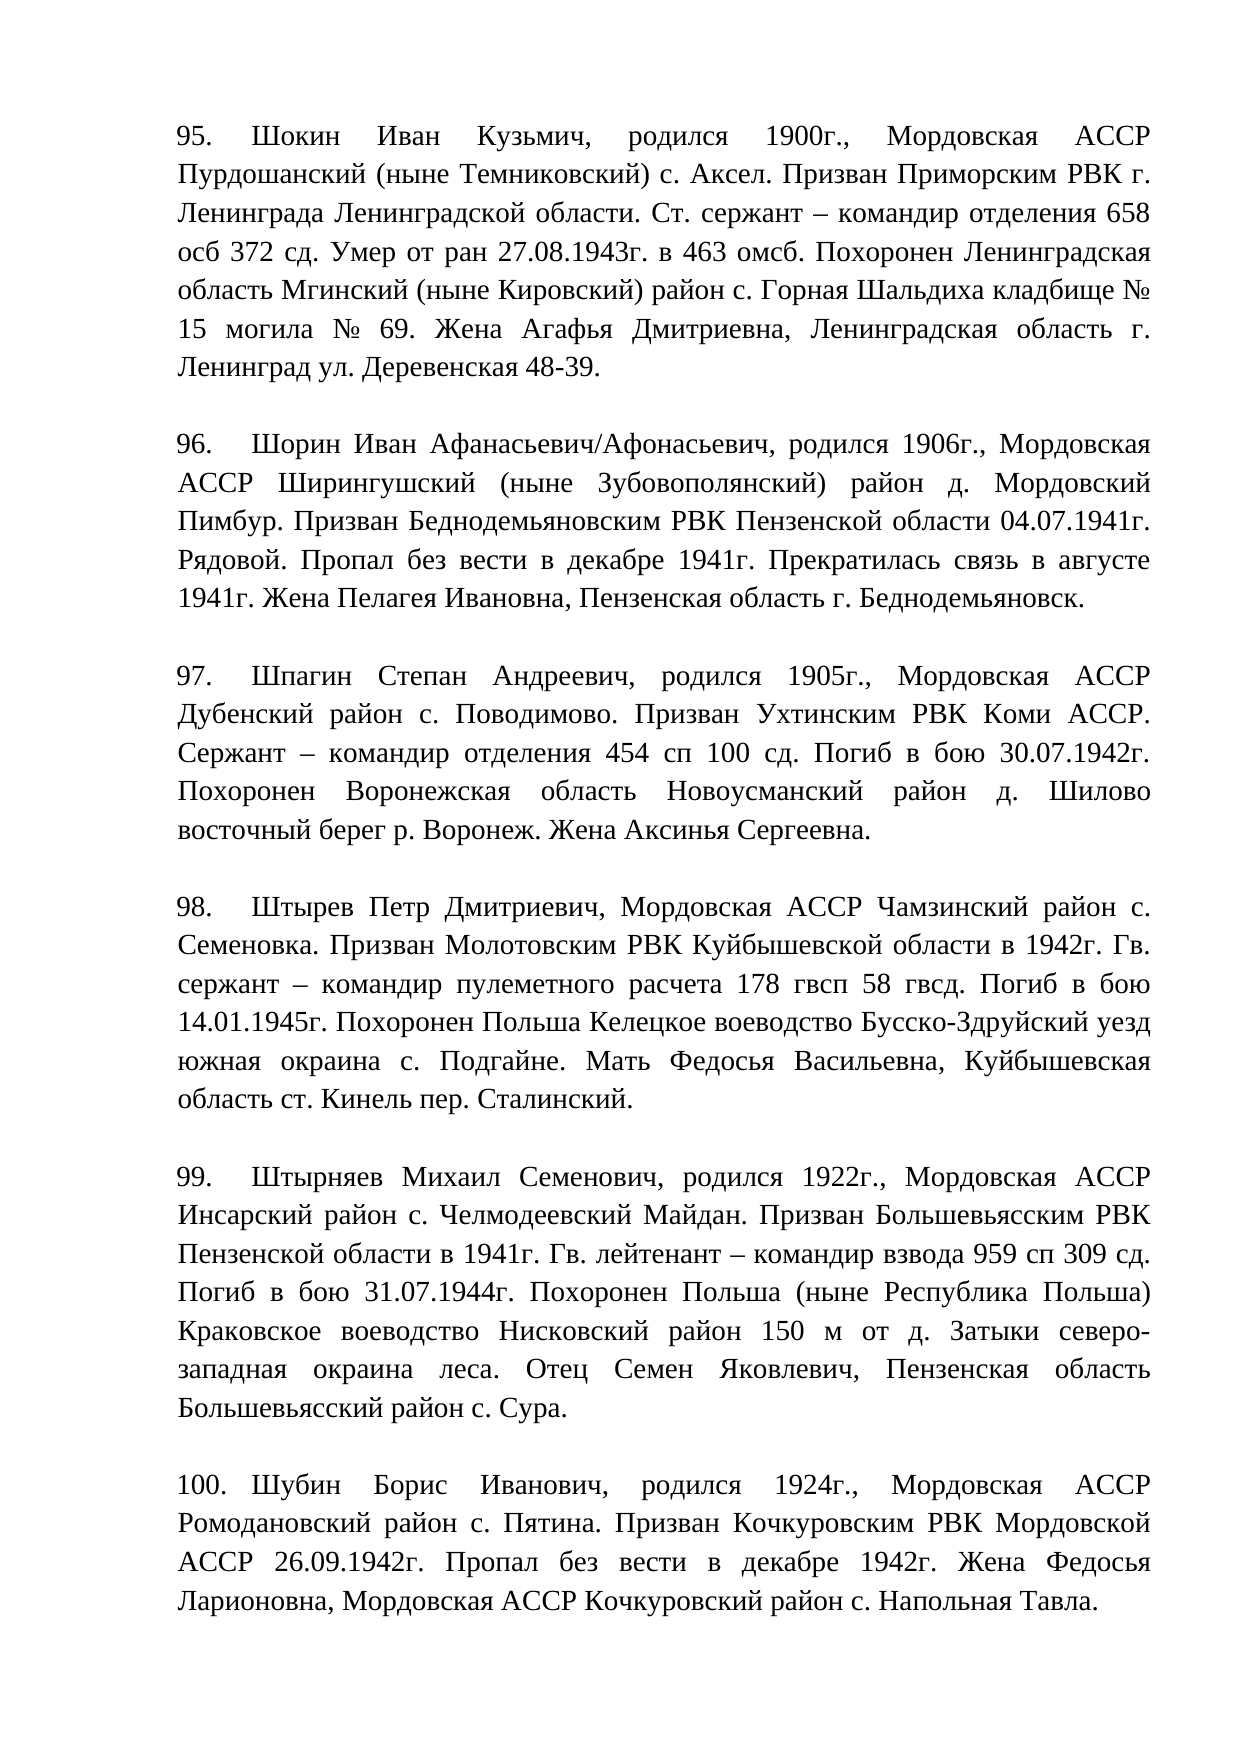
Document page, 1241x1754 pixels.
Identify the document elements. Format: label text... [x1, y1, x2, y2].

list Штырев Петр Дмитриевич, Мордовская АССР Чамзинский район с. Семеновка. Призван Молотовским РВК Куйбышевской области в 1942г. Гв. сержант – командир пулеметного расчета 178 гвсп 58 гвсд. Погиб в бою 14.01.1945г. Похоронен Польша Келецкое воеводство Бусско-Здруйский уезд южная окраина с. Подгайне. Мать Федосья Васильевна, Куйбышевская область ст. Кинель пер. Сталинский. [176, 889, 1152, 1115]
list Шорин Иван Афанасьевич/Афонасьевич, родился 1906г., Мордовская АССР Ширингушский (ныне Зубовополянский) район д. Мордовский Пимбур. Призван Беднодемьяновским РВК Пензенской области 04.07.1941г. Рядовой. Пропал без вести в декабре 1941г. Прекратилась связь в августе 1941г. Жена Пелагея Ивановна, Пензенская область г. Беднодемьяновск. [176, 426, 1152, 614]
list Шпагин Степан Андреевич, родился 1905г., Мордовская АССР Дубенский район с. Поводимово. Призван Ухтинским РВК Коми АССР. Сержант – командир отделения 454 сп 100 сд. Погиб в бою 30.07.1942г. Похоронен Воронежская область Новоусманский район д. Шилово восточный берег р. Воронеж. Жена Аксинья Сергеевна. [176, 658, 1152, 845]
list Штырняев Михаил Семенович, родился 1922г., Мордовская АССР Инсарский район с. Челмодеевский Майдан. Призван Большевьясским РВК Пензенской области в 1941г. Гв. лейтенант – командир взвода 959 сп 309 сд. Погиб в бою 31.07.1944г. Похоронен Польша (ныне Республика Польша) Краковское воеводство Нисковский район 150 м от д. Затыки северо-западная окраина леса. Отец Семен Яковлевич, Пензенская область Большевьясский район с. Сура. [176, 1159, 1152, 1423]
list Шокин Иван Кузьмич, родился 1900г., Мордовская АССР Пурдошанский (ныне Темниковский) с. Аксел. Призван Приморским РВК г. Ленинграда Ленинградской области. Ст. сержант – командир отделения 658 осб 372 сд. Умер от ран 27.08.1943г. в 463 омсб. Похоронен Ленинградская область Мгинский (ныне Кировский) район с. Горная Шальдиха кладбище № 15 могила № 69. Жена Агафья Дмитриевна, Ленинградская область г. Ленинград ул. Деревенская 48-39. [176, 118, 1152, 383]
list Шубин Борис Иванович, родился 1924г., Мордовская АССР Ромодановский район с. Пятина. Призван Кочкуровским РВК Мордовской АССР 26.09.1942г. Пропал без вести в декабре 1942г. Жена Федосья Ларионовна, Мордовская АССР Кочкуровский район с. Напольная Тавла. [176, 1467, 1152, 1616]
